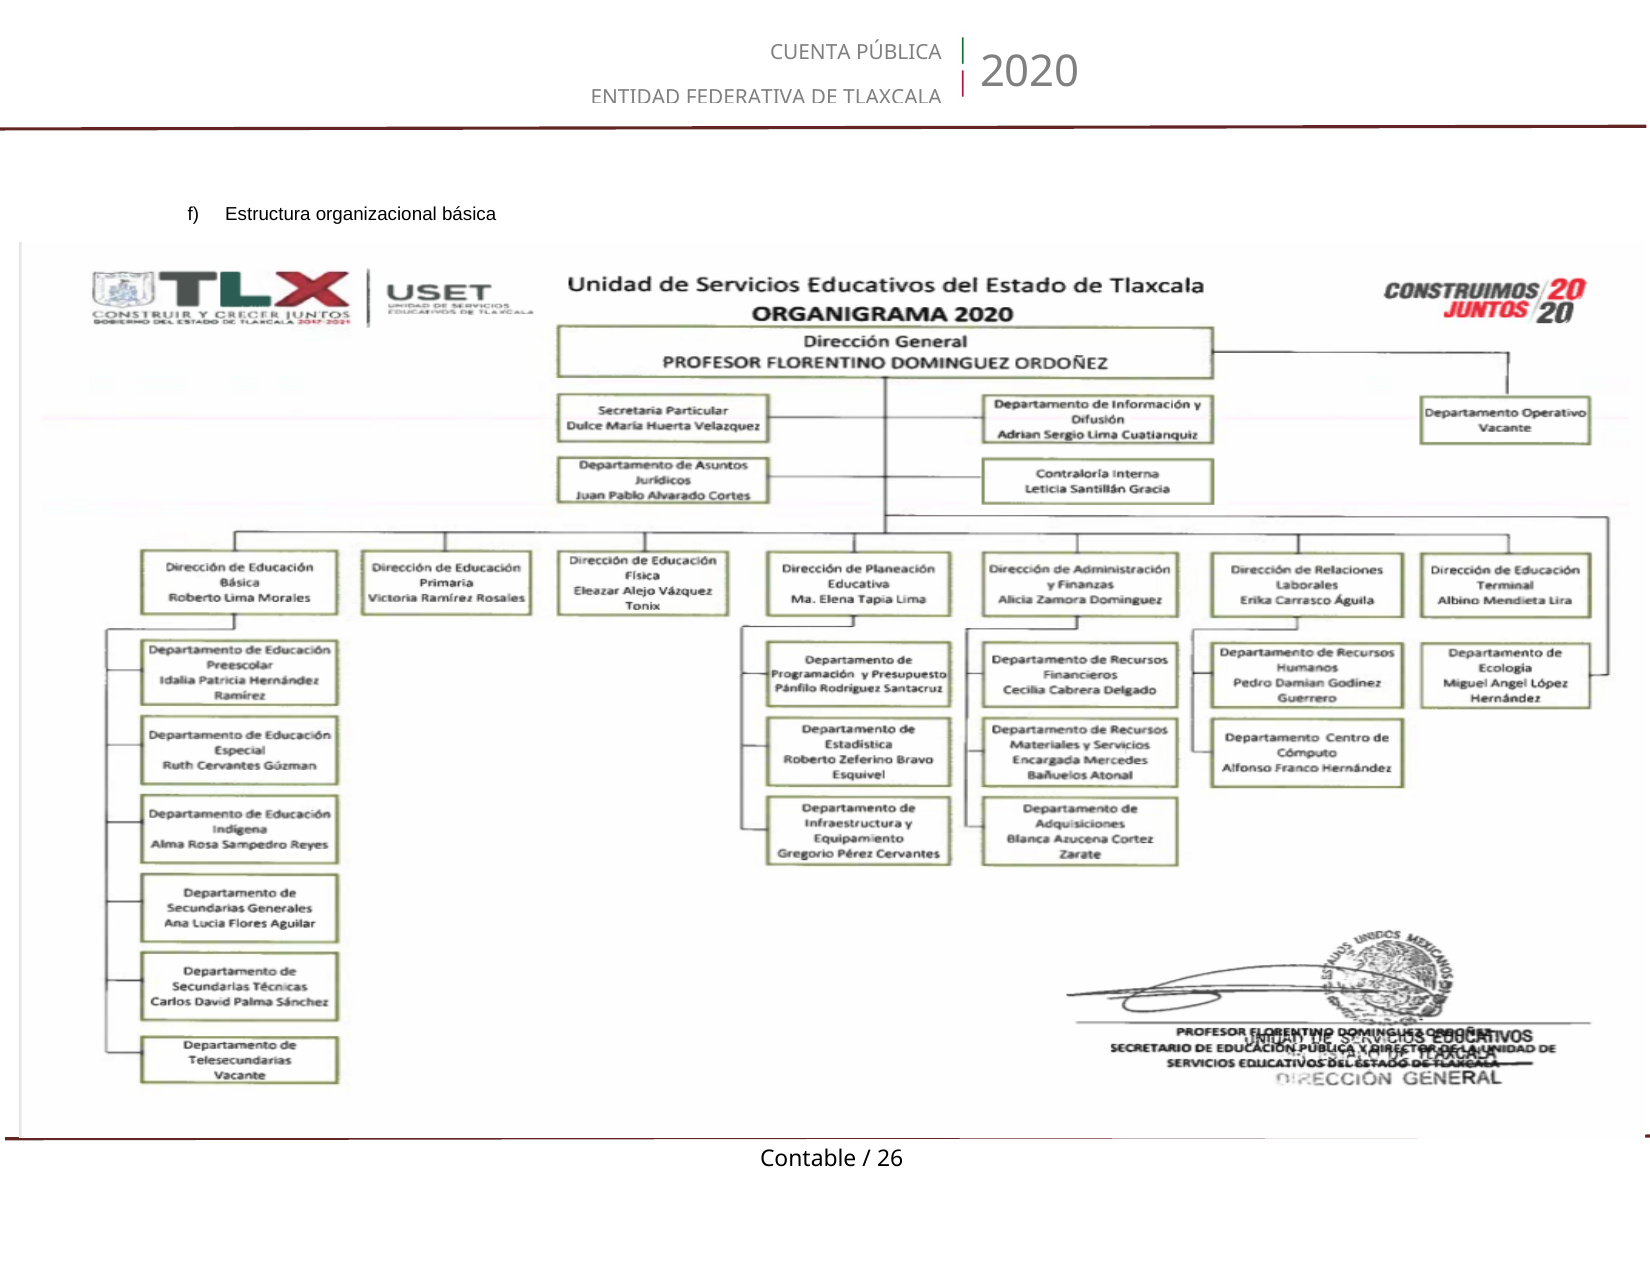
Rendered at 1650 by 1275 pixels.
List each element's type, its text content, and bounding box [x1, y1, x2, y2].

text f) Estructura organizacional básica [187, 200, 1550, 225]
picture [18, 242, 1646, 1138]
picture [956, 28, 974, 100]
